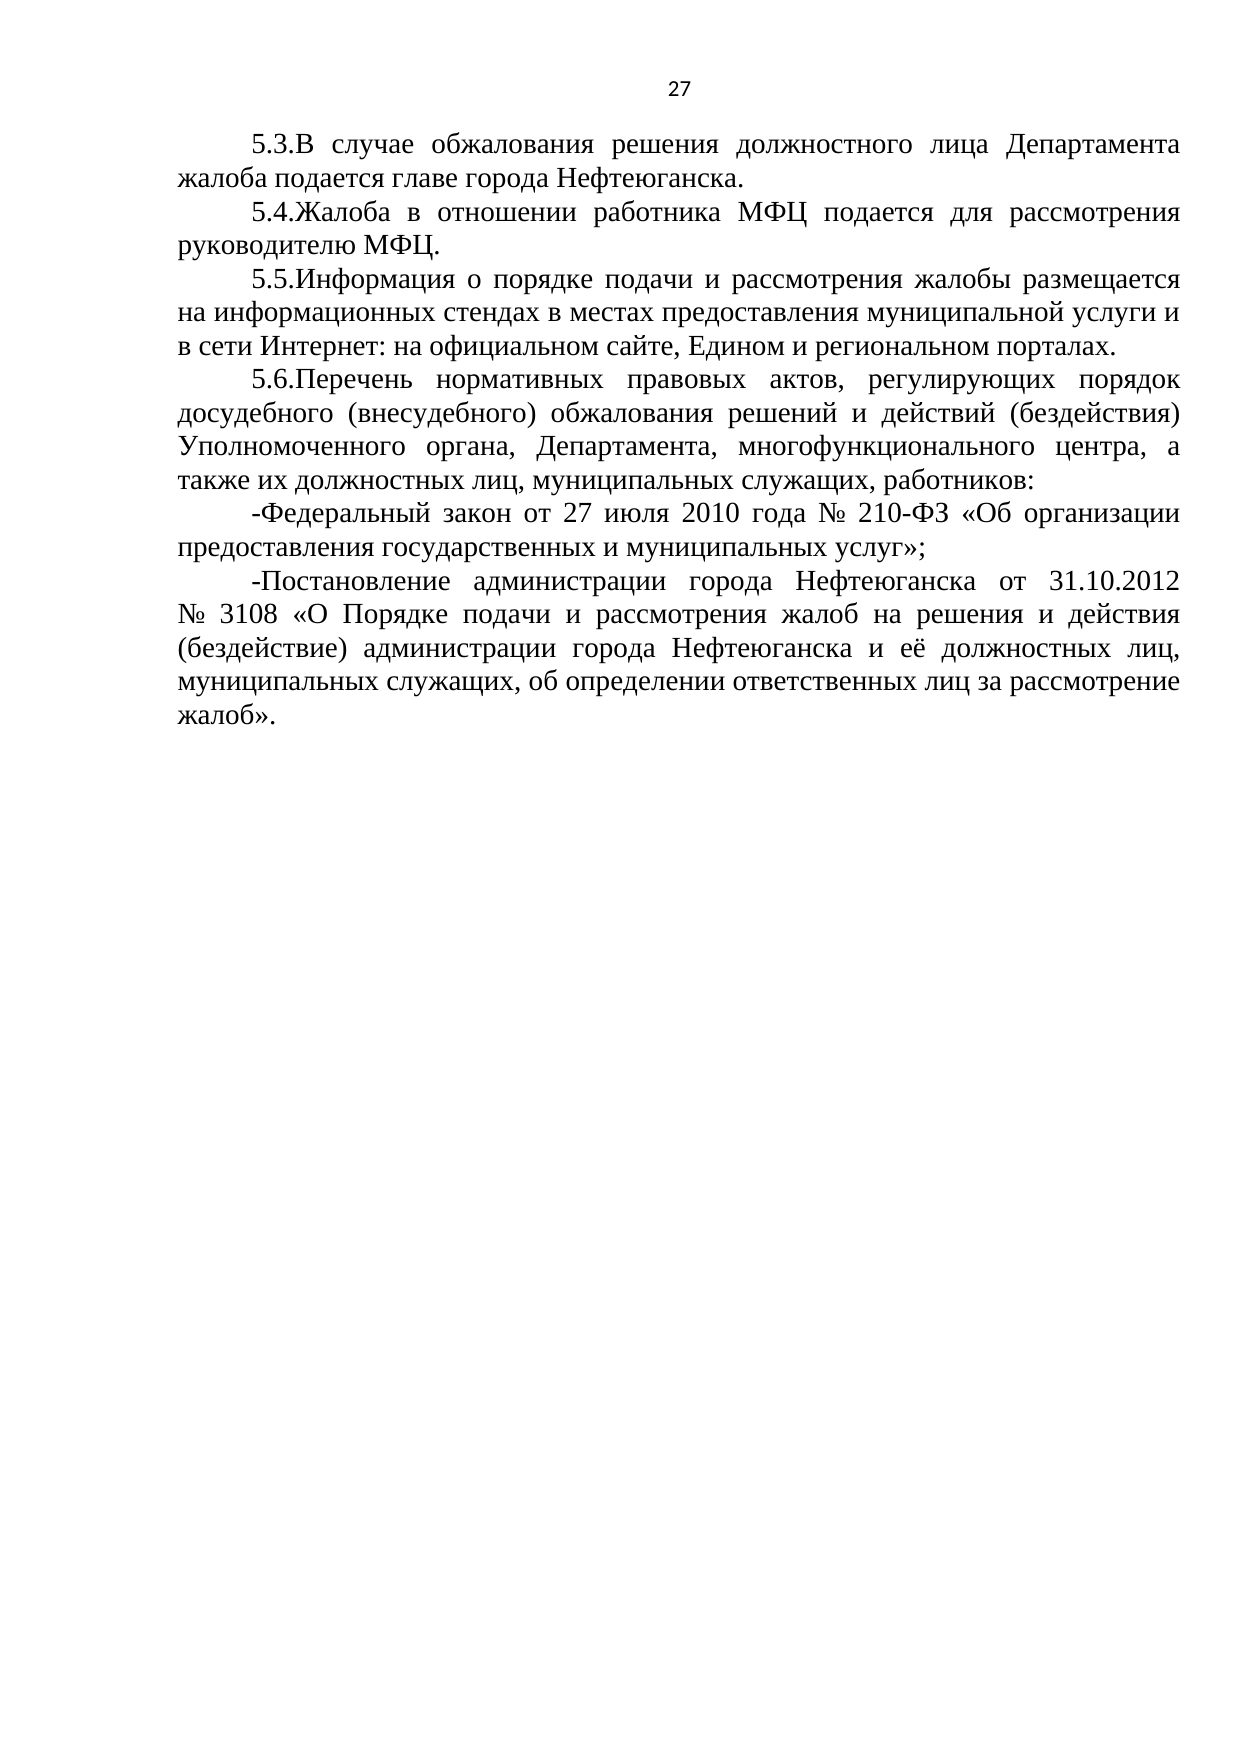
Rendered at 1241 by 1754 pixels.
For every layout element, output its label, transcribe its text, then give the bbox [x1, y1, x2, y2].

text 5.4.Жалоба в отношении работника МФЦ подается для рассмотрения руководителю МФЦ. [177, 194, 1181, 261]
text -Постановление администрации города Нефтеюганска от 31.10.2012 № 3108 «О Порядке подачи и рассмотрения жалоб на решения и действия (бездействие) администрации города Нефтеюганска и её должностных лиц, муниципальных служащих, об определении ответственных лиц за рассмотрение жалоб». [177, 563, 1181, 730]
text 5.6.Перечень нормативных правовых актов, регулирующих порядок досудебного (внесудебного) обжалования решений и действий (бездействия) Уполномоченного органа, Департамента, многофункционального центра, а также их должностных лиц, муниципальных служащих, работников: [177, 361, 1181, 496]
text 5.5.Информация о порядке подачи и рассмотрения жалобы размещается на информационных стендах в местах предоставления муниципальной услуги и в сети Интернет: на официальном сайте, Едином и региональном порталах. [177, 261, 1181, 361]
text 5.3.В случае обжалования решения должностного лица Департамента жалоба подается главе города Нефтеюганска. [177, 127, 1181, 194]
text -Федеральный закон от 27 июля 2010 года № 210-ФЗ «Об организации предоставления государственных и муниципальных услуг»; [177, 496, 1181, 563]
